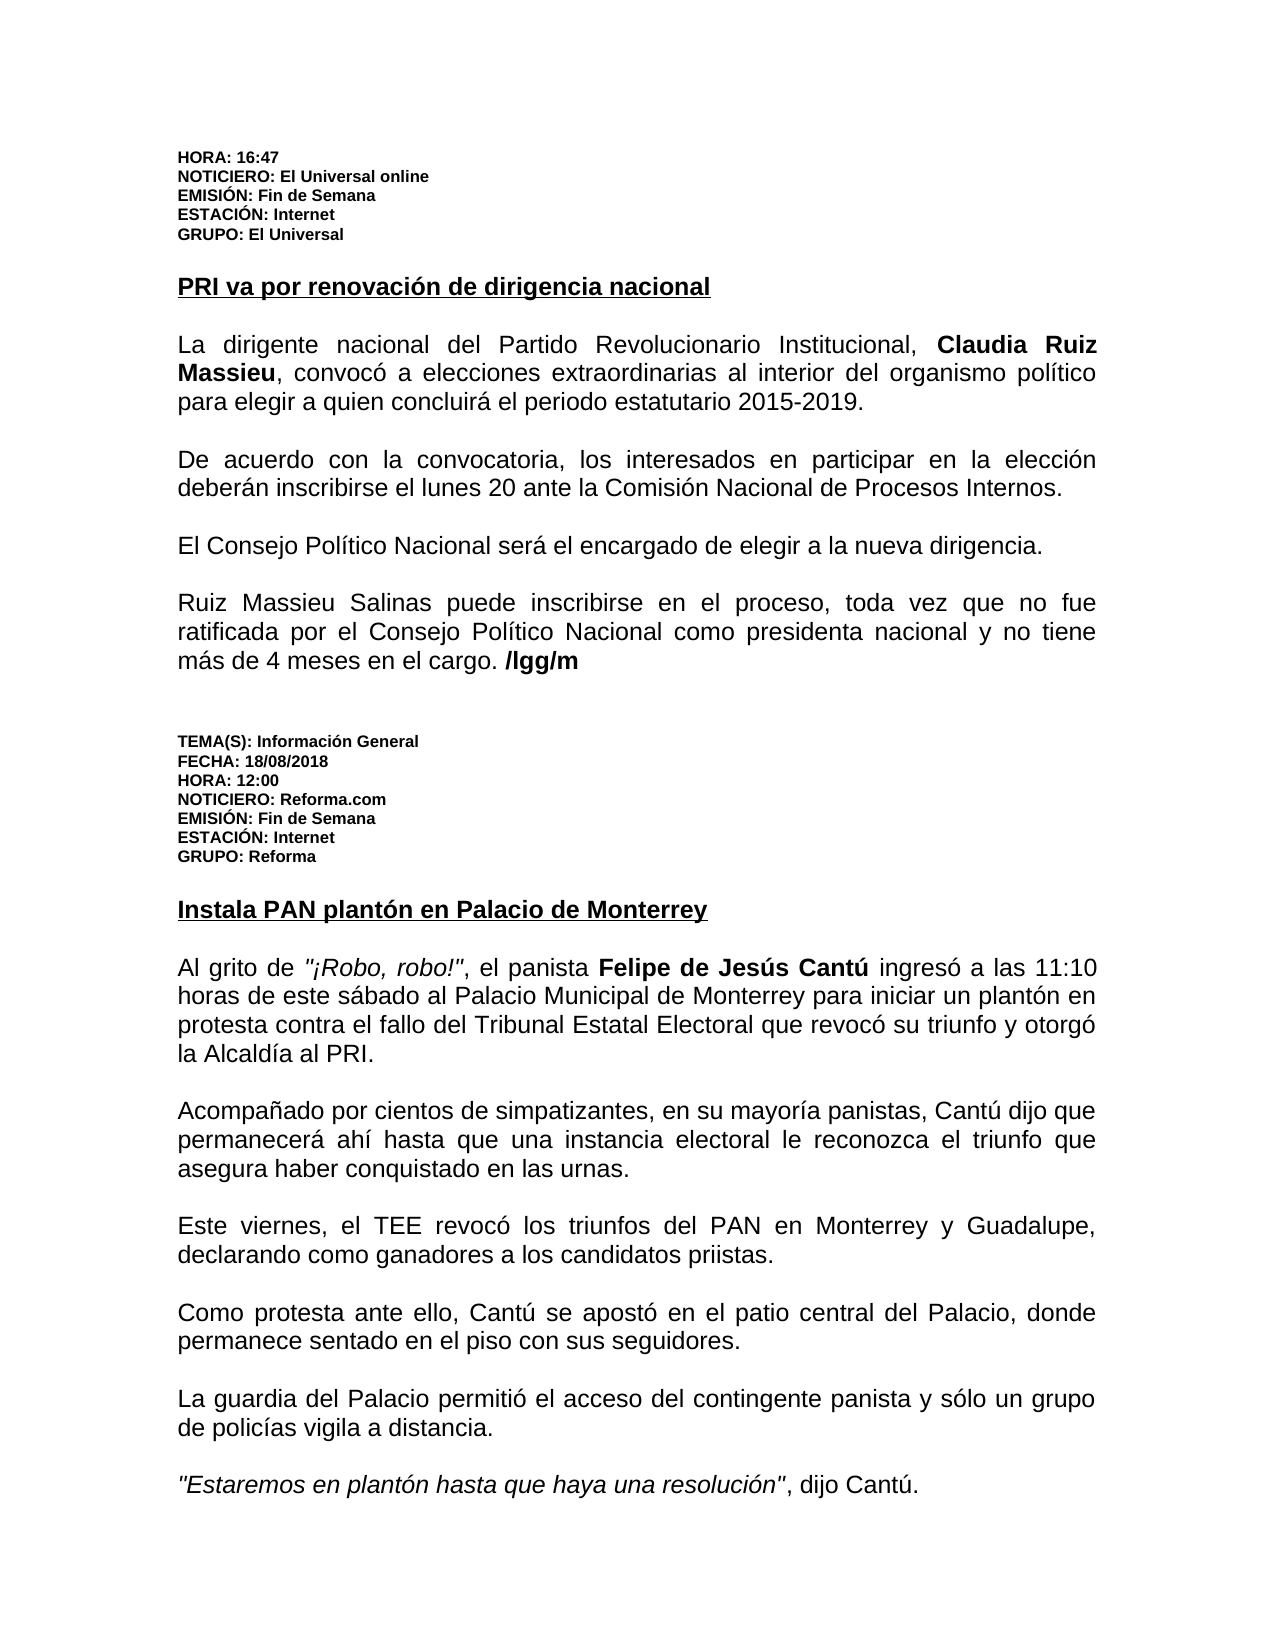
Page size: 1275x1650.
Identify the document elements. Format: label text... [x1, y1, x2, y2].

text Al grito de "¡Robo, robo!", el panista Felipe de Jesús Cantú ingresó a las 11:10 horas de este sábado al Palacio Municipal de Monterrey para iniciar un plantón en protesta contra el fallo del Tribunal Estatal Electoral que revocó su triunfo y otorgó la Alcaldía al PRI. [177, 953, 1098, 1068]
text HORA: 16:47 [177, 148, 1098, 167]
text Instala PAN plantón en Palacio de Monterrey [177, 895, 1098, 924]
text GRUPO: El Universal [177, 224, 1098, 243]
text NOTICIERO: Reforma.com [177, 790, 1098, 809]
text La guardia del Palacio permitió el acceso del contingente panista y sólo un grupo de policías vigila a distancia. [177, 1384, 1098, 1441]
text Acompañado por cientos de simpatizantes, en su mayoría panistas, Cantú dijo que permanecerá ahí hasta que una instancia electoral le reconozca el triunfo que asegura haber conquistado en las urnas. [177, 1096, 1098, 1183]
text De acuerdo con la convocatoria, los interesados en participar en la elección deberán inscribirse el lunes 20 ante la Comisión Nacional de Procesos Internos. [177, 445, 1098, 502]
text HORA: 12:00 [177, 771, 1098, 790]
text "Estaremos en plantón hasta que haya una resolución", dijo Cantú. [177, 1470, 1098, 1499]
text La dirigente nacional del Partido Revolucionario Institucional, Claudia Ruiz Massieu, convocó a elecciones extraordinarias al interior del organismo político para elegir a quien concluirá el periodo estatutario 2015-2019. [177, 330, 1098, 416]
text NOTICIERO: El Universal online [177, 167, 1098, 186]
text Este viernes, el TEE revocó los triunfos del PAN en Monterrey y Guadalupe, declarando como ganadores a los candidatos priistas. [177, 1211, 1098, 1269]
text ESTACIÓN: Internet [177, 205, 1098, 224]
text PRI va por renovación de dirigencia nacional [177, 272, 1098, 301]
text EMISIÓN: Fin de Semana [177, 186, 1098, 205]
text El Consejo Político Nacional será el encargado de elegir a la nueva dirigencia. [177, 531, 1098, 560]
text FECHA: 18/08/2018 [177, 751, 1098, 771]
text Ruiz Massieu Salinas puede inscribirse en el proceso, toda vez que no fue ratificada por el Consejo Político Nacional como presidenta nacional y no tiene más de 4 meses en el cargo. /lgg/m [177, 588, 1098, 675]
text ESTACIÓN: Internet [177, 828, 1098, 847]
text EMISIÓN: Fin de Semana [177, 809, 1098, 828]
text TEMA(S): Información General [177, 732, 1098, 751]
text GRUPO: Reforma [177, 847, 1098, 866]
text Como protesta ante ello, Cantú se apostó en el patio central del Palacio, donde permanece sentado en el piso con sus seguidores. [177, 1298, 1098, 1355]
